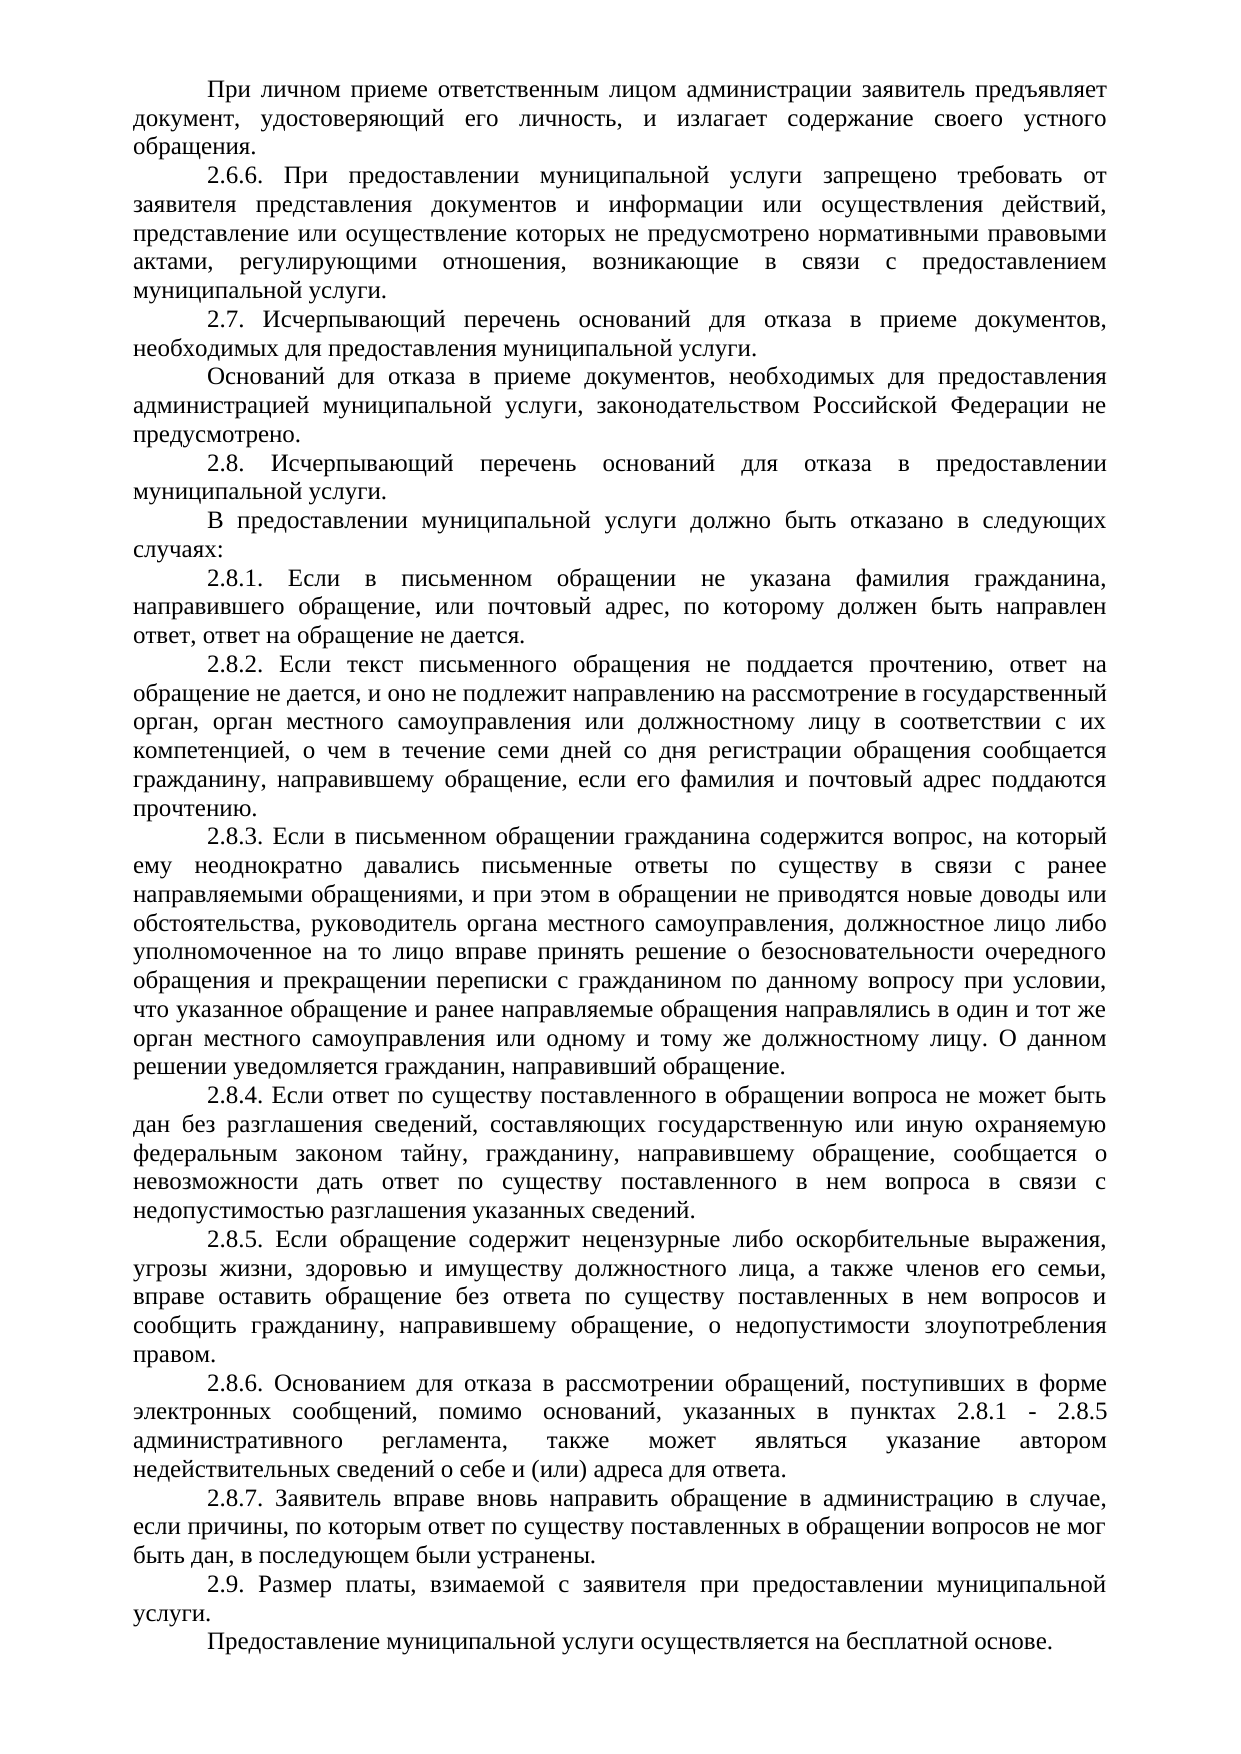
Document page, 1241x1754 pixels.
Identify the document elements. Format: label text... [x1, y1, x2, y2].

text 2.9. Размер платы, взимаемой с заявителя при предоставлении муниципальной услуги. [133, 1569, 1107, 1626]
text 2.8.6. Основанием для отказа в рассмотрении обращений, поступивших в форме электронных сообщений, помимо оснований, указанных в пунктах 2.8.1 - 2.8.5 административного регламента, также может являться указание автором недействительных сведений о себе и (или) адреса для ответа. [133, 1368, 1107, 1483]
text При личном приеме ответственным лицом администрации заявитель предъявляет документ, удостоверяющий его личность, и излагает содержание своего устного обращения. [133, 74, 1107, 160]
text 2.8. Исчерпывающий перечень оснований для отказа в предоставлении муниципальной услуги. [133, 448, 1107, 505]
text 2.8.7. Заявитель вправе вновь направить обращение в администрацию в случае, если причины, по которым ответ по существу поставленных в обращении вопросов не мог быть дан, в последующем были устранены. [133, 1483, 1107, 1569]
text 2.7. Исчерпывающий перечень оснований для отказа в приеме документов, необходимых для предоставления муниципальной услуги. [133, 304, 1107, 361]
text 2.8.3. Если в письменном обращении гражданина содержится вопрос, на который ему неоднократно давались письменные ответы по существу в связи с ранее направляемыми обращениями, и при этом в обращении не приводятся новые доводы или обстоятельства, руководитель органа местного самоуправления, должностное лицо либо уполномоченное на то лицо вправе принять решение о безосновательности очередного обращения и прекращении переписки с гражданином по данному вопросу при условии, что указанное обращение и ранее направляемые обращения направлялись в один и тот же орган местного самоуправления или одному и тому же должностному лицу. О данном решении уведомляется гражданин, направивший обращение. [133, 821, 1107, 1080]
text Оснований для отказа в приеме документов, необходимых для предоставления администрацией муниципальной услуги, законодательством Российской Федерации не предусмотрено. [133, 361, 1107, 448]
text 2.8.1. Если в письменном обращении не указана фамилия гражданина, направившего обращение, или почтовый адрес, по которому должен быть направлен ответ, ответ на обращение не дается. [133, 563, 1107, 649]
text 2.8.4. Если ответ по существу поставленного в обращении вопроса не может быть дан без разглашения сведений, составляющих государственную или иную охраняемую федеральным законом тайну, гражданину, направившему обращение, сообщается о невозможности дать ответ по существу поставленного в нем вопроса в связи с недопустимостью разглашения указанных сведений. [133, 1080, 1107, 1224]
text 2.6.6. При предоставлении муниципальной услуги запрещено требовать от заявителя представления документов и информации или осуществления действий, представление или осуществление которых не предусмотрено нормативными правовыми актами, регулирующими отношения, возникающие в связи с предоставлением муниципальной услуги. [133, 160, 1107, 304]
text 2.8.5. Если обращение содержит нецензурные либо оскорбительные выражения, угрозы жизни, здоровью и имуществу должностного лица, а также членов его семьи, вправе оставить обращение без ответа по существу поставленных в нем вопросов и сообщить гражданину, направившему обращение, о недопустимости злоупотребления правом. [133, 1224, 1107, 1368]
text 2.8.2. Если текст письменного обращения не поддается прочтению, ответ на обращение не дается, и оно не подлежит направлению на рассмотрение в государственный орган, орган местного самоуправления или должностному лицу в соответствии с их компетенцией, о чем в течение семи дней со дня регистрации обращения сообщается гражданину, направившему обращение, если его фамилия и почтовый адрес поддаются прочтению. [133, 649, 1107, 821]
text В предоставлении муниципальной услуги должно быть отказано в следующих случаях: [133, 505, 1107, 563]
text Предоставление муниципальной услуги осуществляется на бесплатной основе. [133, 1626, 1107, 1655]
